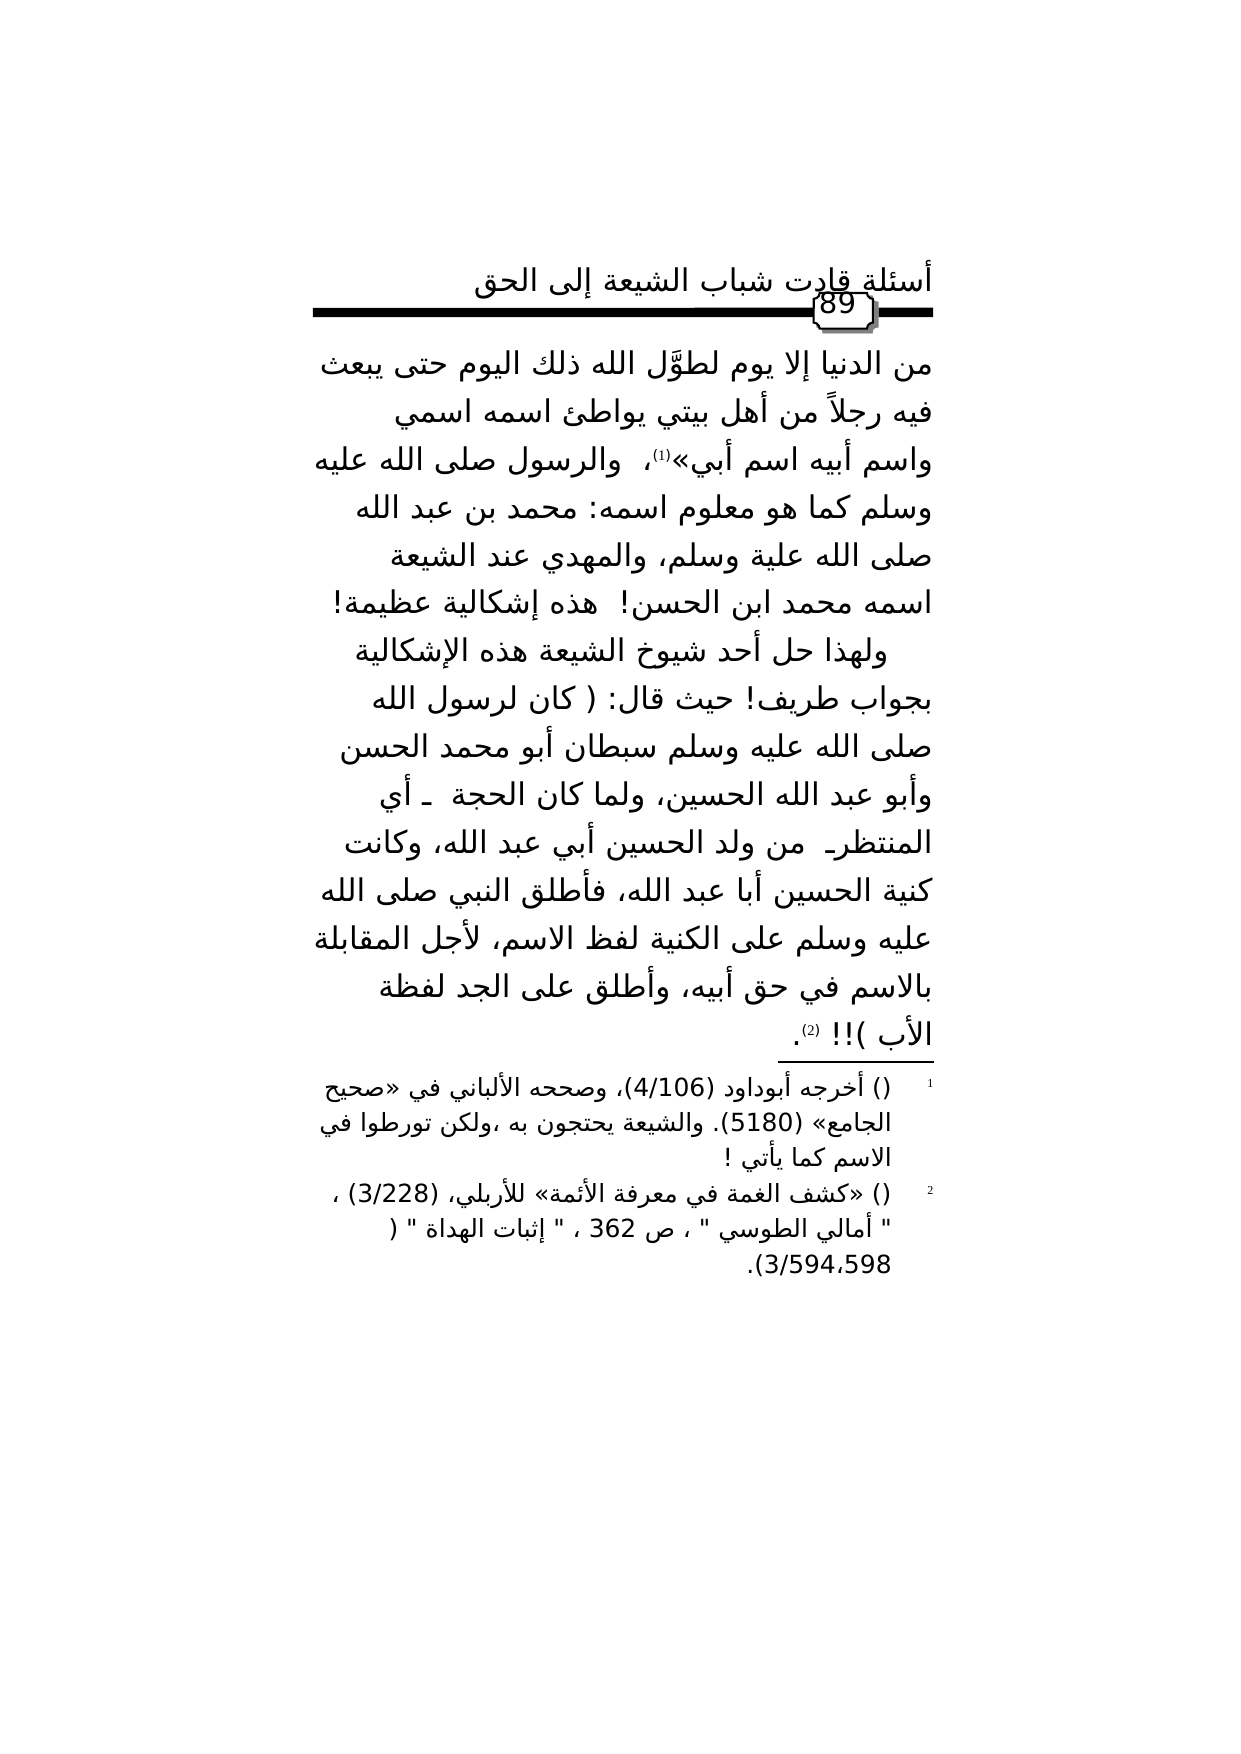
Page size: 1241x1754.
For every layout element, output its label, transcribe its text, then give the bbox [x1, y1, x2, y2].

text 82 جاء في حديث المهدي : «لو لم يبقَ من الدنيا إلا يوم لطوَّل الله ذلك اليوم حتى يبعث فيه رجلاً من أهل بيتي يواطئ اسمه اسمي واسم أبيه اسم أبي»()، والرسول صلى الله عليه وسلم كما هو معلوم اسمه: محمد بن عبد الله صلى الله علية وسلم، والمهدي عند الشيعة اسمه محمد ابن الحسن! هذه إشكالية عظيمة! [313, 336, 933, 623]
text ولهذا حل أحد شيوخ الشيعة هذه الإشكالية بجواب طريف! حيث قال: ( كان لرسول الله صلى الله عليه وسلم سبطان أبو محمد الحسن وأبو عبد الله الحسين، ولما كان الحجة ـ أي المنتظرـ من ولد الحسين أبي عبد الله، وكانت كنية الحسين أبا عبد الله، فأطلق النبي صلى الله عليه وسلم على الكنية لفظ الاسم، لأجل المقابلة بالاسم في حق أبيه، وأطلق على الجد لفظة الأب )!! (). [313, 623, 933, 1055]
